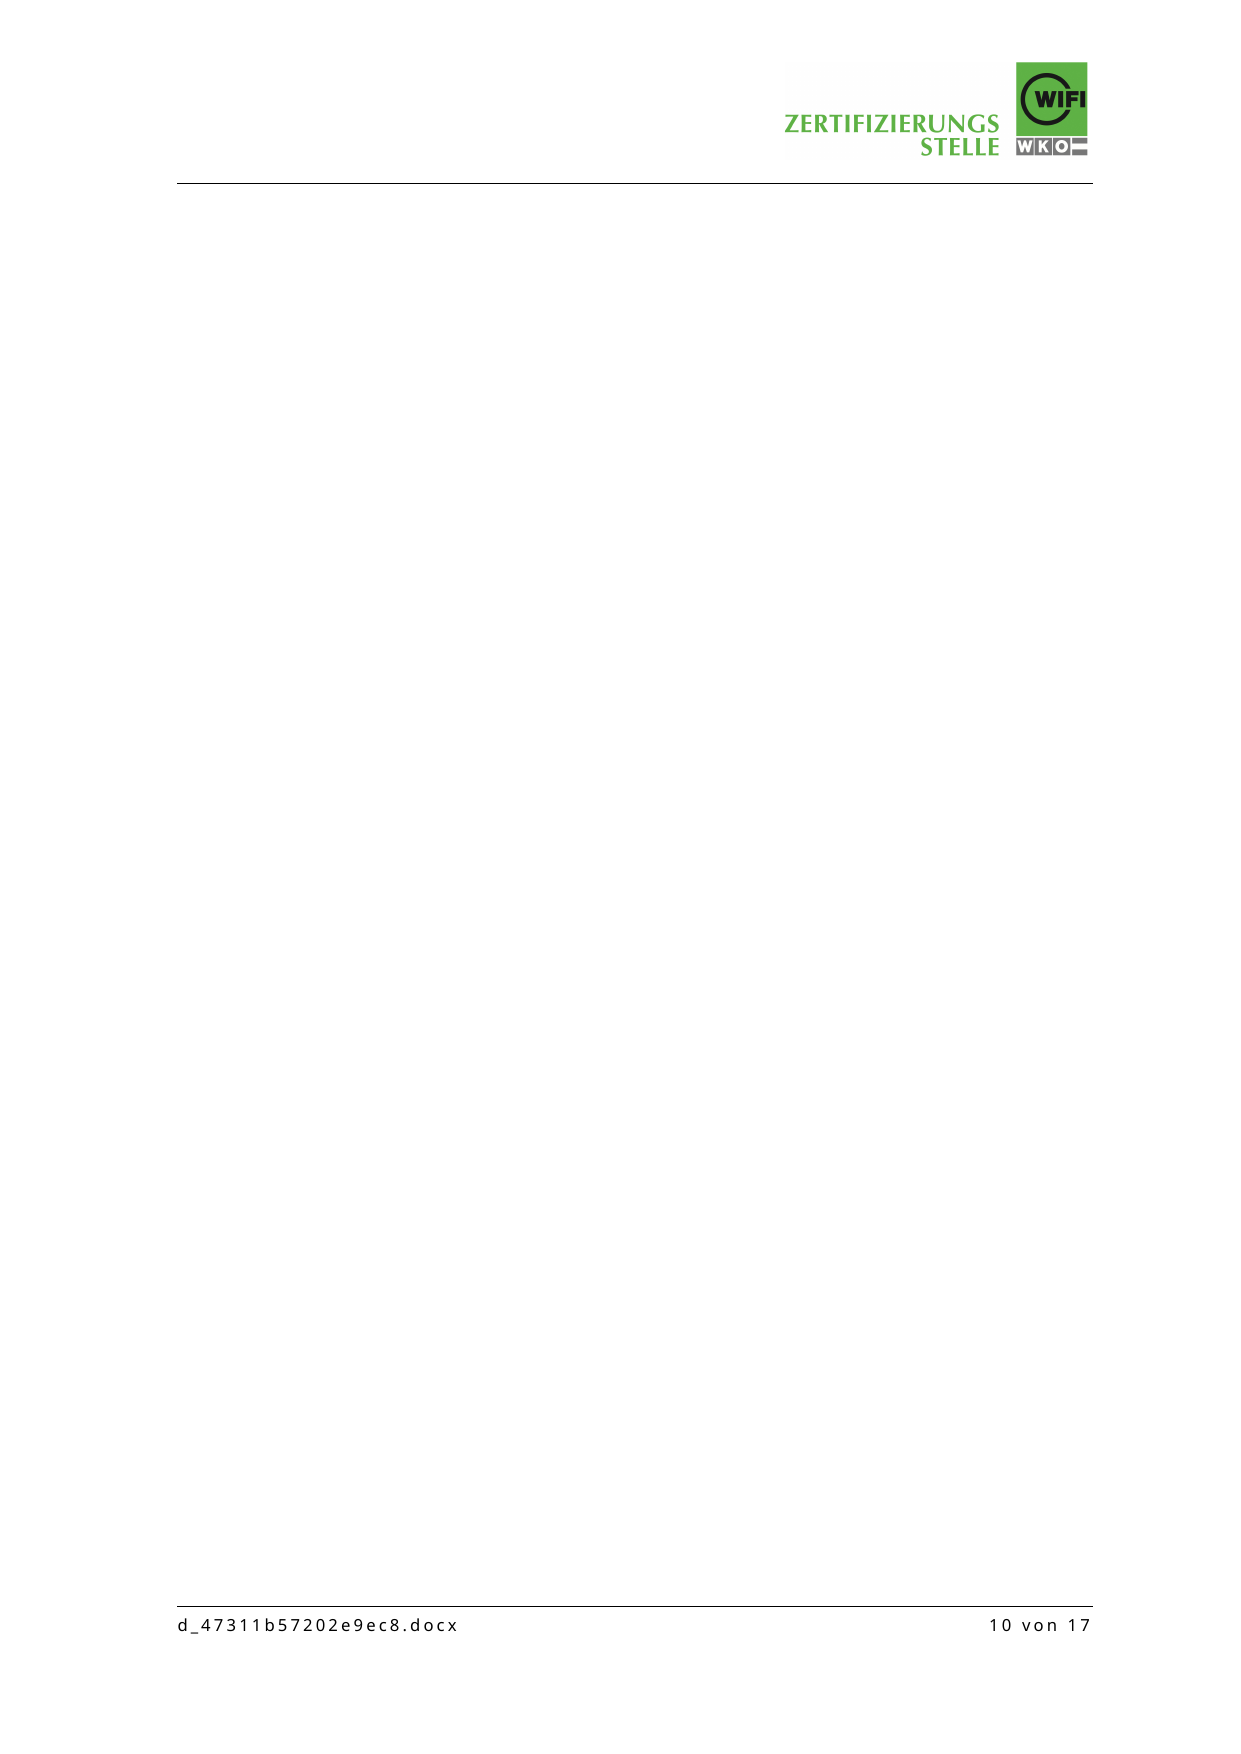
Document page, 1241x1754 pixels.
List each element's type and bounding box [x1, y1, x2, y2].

picture [784, 62, 1088, 160]
